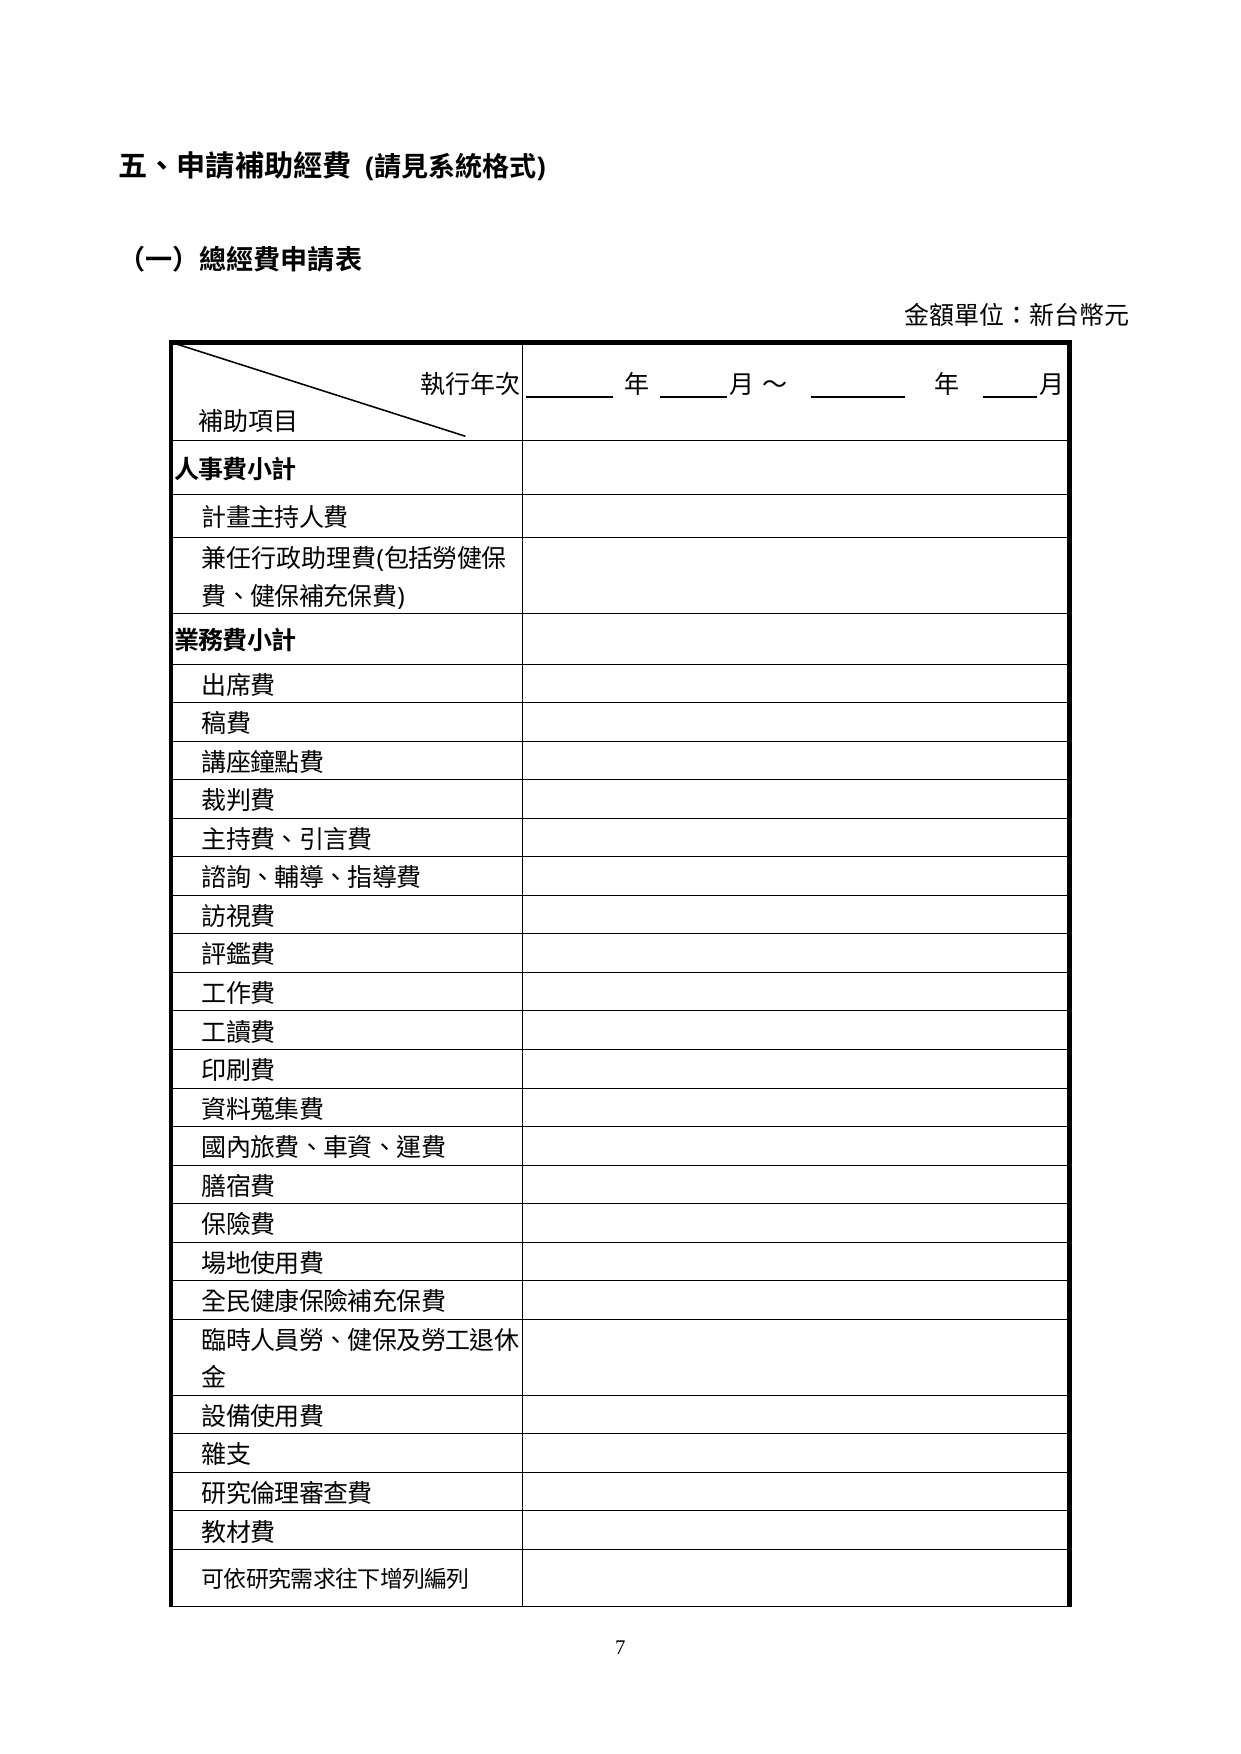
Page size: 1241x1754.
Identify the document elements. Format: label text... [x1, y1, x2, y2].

table_cell 臨時人員勞、健保及勞工退休金 [173, 1320, 522, 1395]
table_cell 訪視費 [173, 896, 522, 933]
table_cell 裁判費 [173, 780, 522, 818]
table_cell 計畫主持人費 [173, 495, 522, 537]
table_cell 兼任行政助理費(包括勞健保費、健保補充保費) [173, 538, 522, 613]
text （一）總經費申請表 [118, 220, 1122, 295]
table_cell [523, 1511, 1067, 1549]
table_cell 工作費 [173, 973, 522, 1010]
table_cell [523, 1434, 1067, 1472]
table_cell [523, 819, 1067, 856]
table_cell [523, 1011, 1067, 1049]
table_cell 人事費小計 [173, 441, 522, 494]
table_cell [523, 703, 1067, 741]
table_cell [523, 934, 1067, 972]
table_cell [523, 780, 1067, 818]
table_cell 膳宿費 [173, 1166, 522, 1203]
table_cell [523, 1550, 1067, 1606]
table_cell 國內旅費、車資、運費 [173, 1127, 522, 1164]
table_cell 雜支 [173, 1434, 522, 1472]
table_cell [523, 1281, 1067, 1319]
table_cell 資料蒐集費 [173, 1089, 522, 1126]
table_cell [523, 1127, 1067, 1164]
table_cell [523, 1320, 1067, 1395]
table_cell 諮詢、輔導、指導費 [173, 857, 522, 895]
table_cell [523, 1166, 1067, 1203]
table_cell 出席費 [173, 665, 522, 702]
table_cell [523, 742, 1067, 779]
table_cell 設備使用費 [173, 1396, 522, 1433]
table_cell [523, 538, 1067, 613]
table_cell [523, 1050, 1067, 1087]
table_cell 稿費 [173, 703, 522, 741]
table_cell [523, 857, 1067, 895]
table_cell [523, 1204, 1067, 1242]
table_cell 印刷費 [173, 1050, 522, 1087]
table_cell 全民健康保險補充保費 [173, 1281, 522, 1319]
table_cell [523, 665, 1067, 702]
table_cell 評鑑費 [173, 934, 522, 972]
table_cell [523, 1396, 1067, 1433]
text 五、申請補助經費 (請見系統格式) [118, 126, 1122, 201]
table_cell 研究倫理審查費 [173, 1473, 522, 1510]
table_cell 主持費、引言費 [173, 819, 522, 856]
table_cell [523, 1473, 1067, 1510]
table_cell 講座鐘點費 [173, 742, 522, 779]
table_cell [523, 441, 1067, 494]
table_cell 保險費 [173, 1204, 522, 1242]
table_cell [523, 1089, 1067, 1126]
table_cell 場地使用費 [173, 1243, 522, 1280]
table_header 年 月～ 年 月 [523, 345, 1067, 440]
table_header 執行年次 補助項目 [173, 345, 522, 440]
table_cell [523, 614, 1067, 663]
table_cell [523, 973, 1067, 1010]
table_cell [523, 495, 1067, 537]
table_cell [523, 1243, 1067, 1280]
table_cell [523, 896, 1067, 933]
table_cell 可依研究需求往下增列編列 [173, 1550, 522, 1606]
table_cell 工讀費 [173, 1011, 522, 1049]
table_cell 教材費 [173, 1511, 522, 1549]
table_cell 業務費小計 [173, 614, 522, 663]
text 金額單位：新台幣元 [162, 295, 1129, 333]
